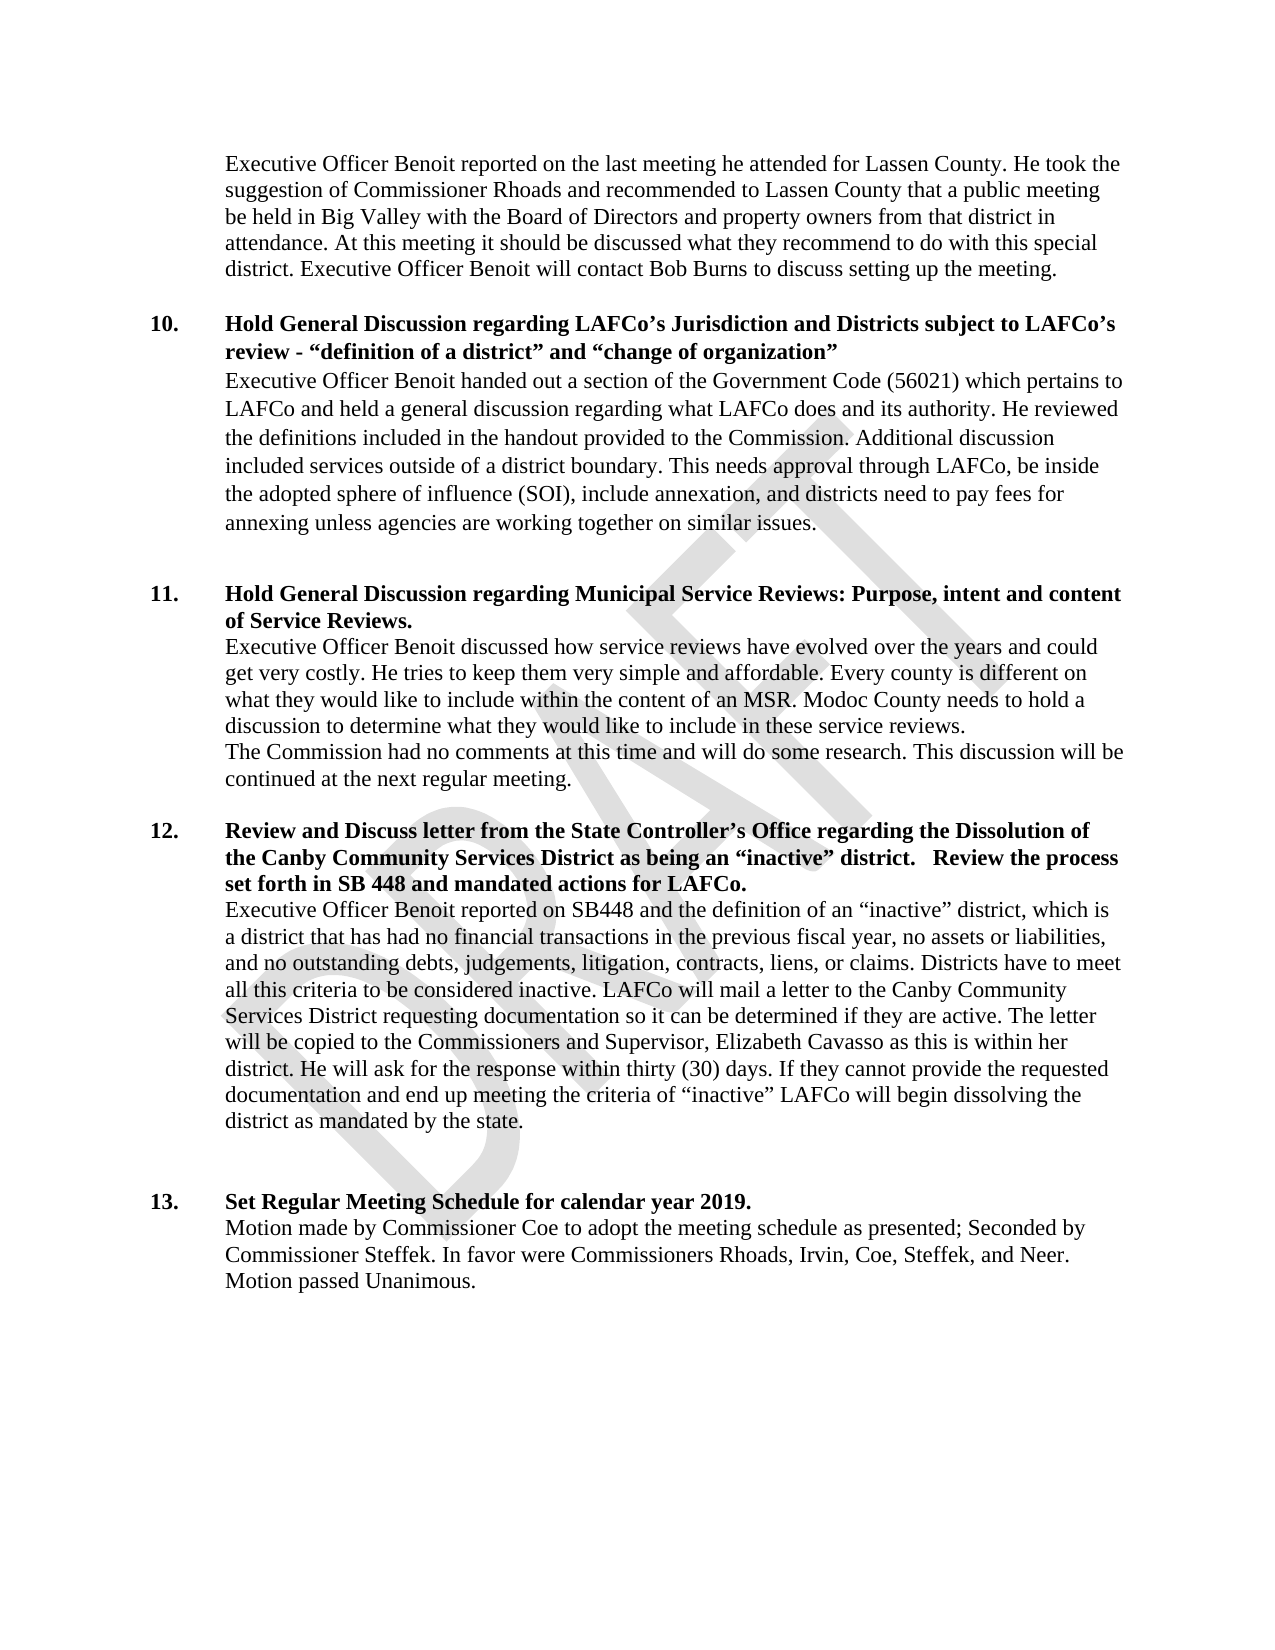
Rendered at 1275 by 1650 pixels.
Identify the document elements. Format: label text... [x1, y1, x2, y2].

text The Commission had no comments at this time and will do some research. This discussion will be continued at the next regular meeting. [225, 738, 1125, 791]
text 13. Set Regular Meeting Schedule for calendar year 2019. [150, 1188, 1125, 1214]
text Executive Officer Benoit reported on the last meeting he attended for Lassen County. He took the suggestion of Commissioner Rhoads and recommended to Lassen County that a public meeting be held in Big Valley with the Board of Directors and property owners from that district in attendance. At this meeting it should be discussed what they recommend to do with this special district. Executive Officer Benoit will contact Bob Burns to discuss setting up the meeting. [150, 150, 1125, 282]
text Executive Officer Benoit reported on SB448 and the definition of an “inactive” district, which is a district that has had no financial transactions in the previous fiscal year, no assets or liabilities, and no outstanding debts, judgements, litigation, contracts, liens, or claims. Districts have to meet all this criteria to be considered inactive. LAFCo will mail a letter to the Canby Community Services District requesting documentation so it can be determined if they are active. The letter will be copied to the Commissioners and Supervisor, Elizabeth Cavasso as this is within her district. He will ask for the response within thirty (30) days. If they cannot provide the requested documentation and end up meeting the criteria of “inactive” LAFCo will begin dissolving the district as mandated by the state. [150, 897, 1125, 1134]
text Motion passed Unanimous. [150, 1267, 1125, 1293]
text Motion made by Commissioner Coe to adopt the meeting schedule as presented; Seconded by Commissioner Steffek. In favor were Commissioners Rhoads, Irvin, Coe, Steffek, and Neer. [150, 1214, 1125, 1267]
text Executive Officer Benoit handed out a section of the Government Code (56021) which pertains to LAFCo and held a general discussion regarding what LAFCo does and its authority. He reviewed the definitions included in the handout provided to the Commission. Additional discussion included services outside of a district boundary. This needs approval through LAFCo, be inside the adopted sphere of influence (SOI), include annexation, and districts need to pay fees for annexing unless agencies are working together on similar issues. [225, 367, 1125, 535]
text 10. Hold General Discussion regarding LAFCo’s Jurisdiction and Districts subject to LAFCo’s review - “definition of a district” and “change of organization” [150, 310, 1125, 364]
text Executive Officer Benoit discussed how service reviews have evolved over the years and could get very costly. He tries to keep them very simple and affordable. Every county is different on what they would like to include within the content of an MSR. Modoc County needs to hold a discussion to determine what they would like to include in these service reviews. [225, 633, 1125, 738]
text 12. Review and Discuss letter from the State Controller’s Office regarding the Dissolution of the Canby Community Services District as being an “inactive” district. Review the process set forth in SB 448 and mandated actions for LAFCo. [150, 817, 1125, 897]
text 11. Hold General Discussion regarding Municipal Service Reviews: Purpose, intent and content of Service Reviews. [150, 580, 1125, 633]
